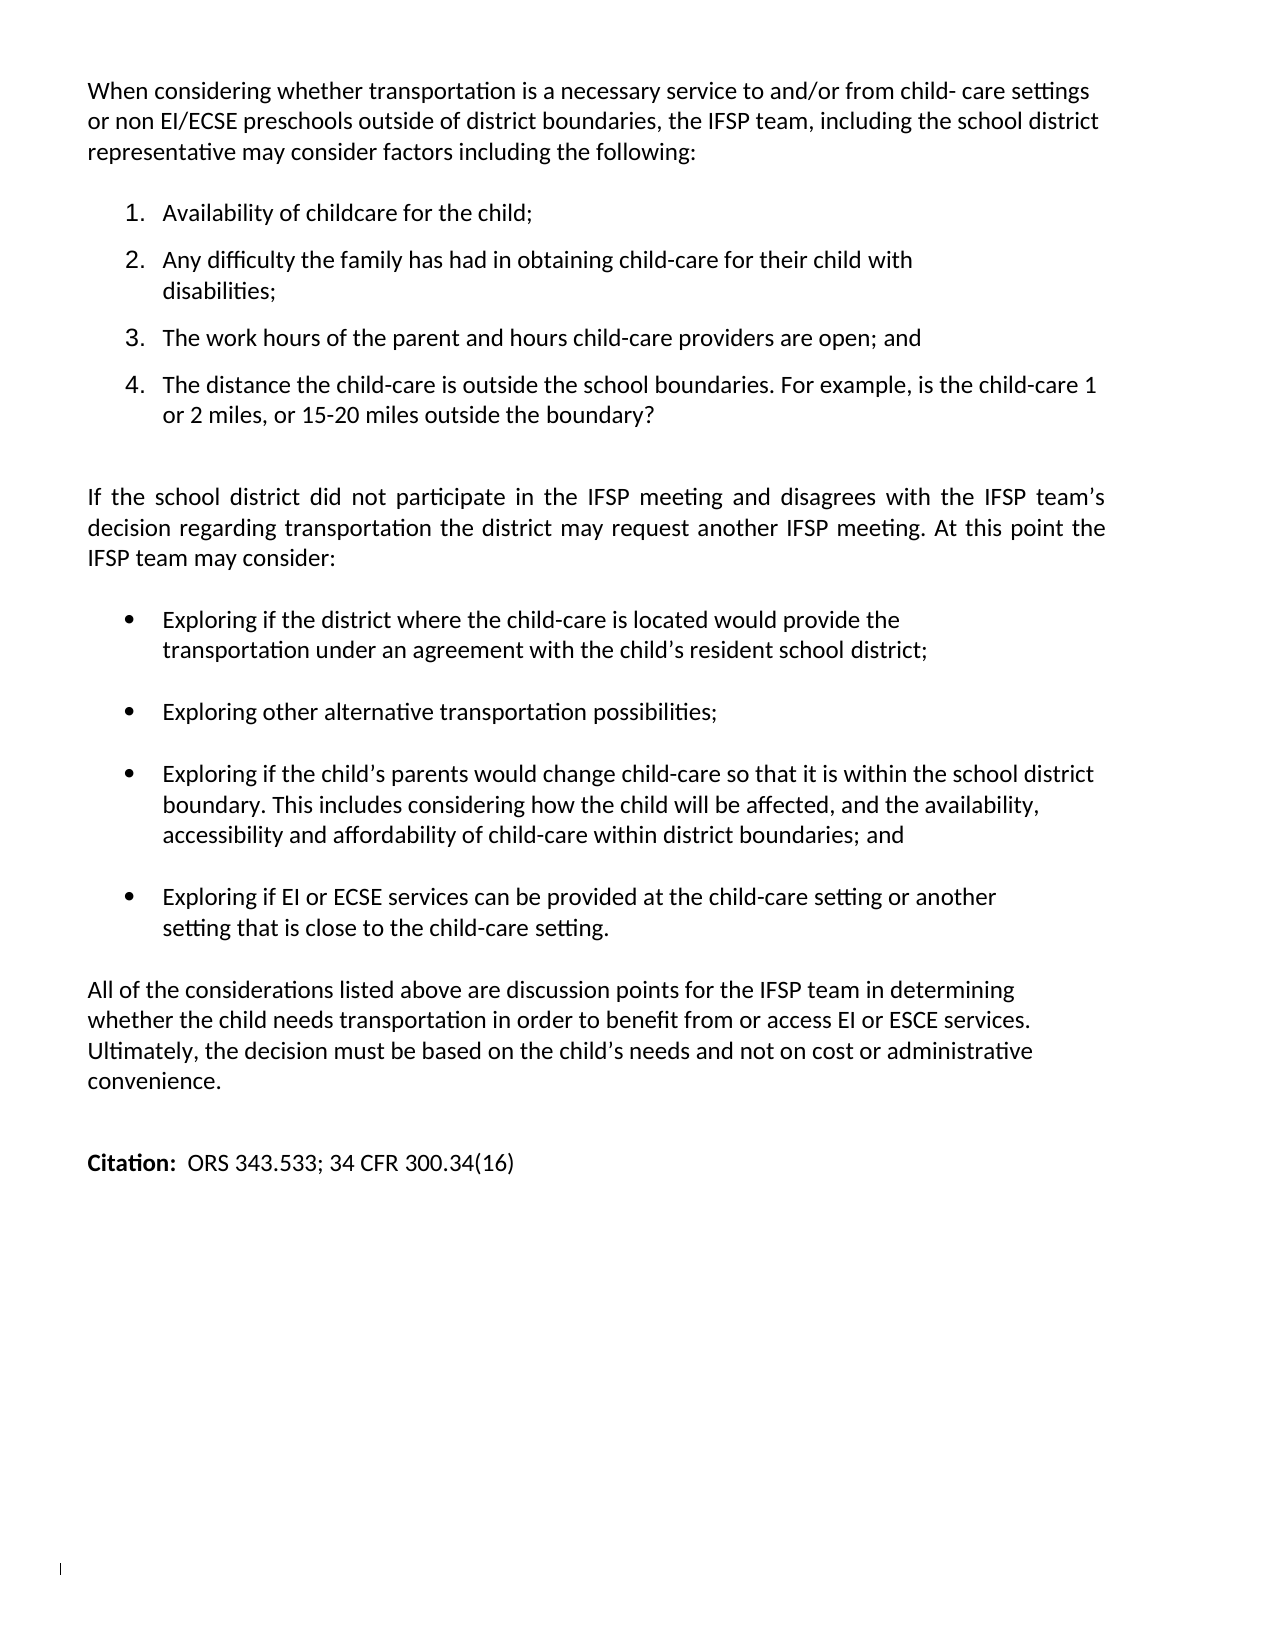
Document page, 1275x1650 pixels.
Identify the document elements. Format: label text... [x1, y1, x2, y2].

list Exploring if EI or ECSE services can be provided at the child-care setting or another setting that is close to the child-care setting. [125, 881, 1052, 942]
list Any difficulty the family has had in obtaining child-care for their child with disabilities; [125, 244, 1016, 305]
list Exploring if the child’s parents would change child-care so that it is within the school district boundary. This includes considering how the child will be affected, and the availability, accessibility and affordability of child-care within district boundaries; and [125, 758, 1112, 850]
list The distance the child-care is outside the school boundaries. For example, is the child-care 1 or 2 miles, or 15-20 miles outside the boundary? [125, 369, 1113, 430]
text When considering whether transportation is a necessary service to and/or from child- care settings or non EI/ECSE preschools outside of district boundaries, the IFSP team, including the school district representative may consider factors including the following: [87, 75, 1102, 167]
list Availability of childcare for the child; [125, 197, 1125, 228]
list Exploring other alternative transportation possibilities; [125, 696, 1125, 727]
list Exploring if the district where the child-care is located would provide the transportation under an agreement with the child’s resident school district; [125, 604, 1031, 665]
text All of the considerations listed above are discussion points for the IFSP team in determining whether the child needs transportation in order to benefit from or access EI or ESCE services. Ultimately, the decision must be based on the child’s needs and not on cost or administrative convenience. [87, 974, 1106, 1096]
text If the school district did not participate in the IFSP meeting and disagrees with the IFSP team’s decision regarding transportation the district may request another IFSP meeting. At this point the IFSP team may consider: [87, 482, 1107, 573]
text Citation: ORS 343.533; 34 CFR 300.34(16) [87, 1147, 1125, 1178]
list The work hours of the parent and hours child-care providers are open; and [125, 322, 1125, 353]
